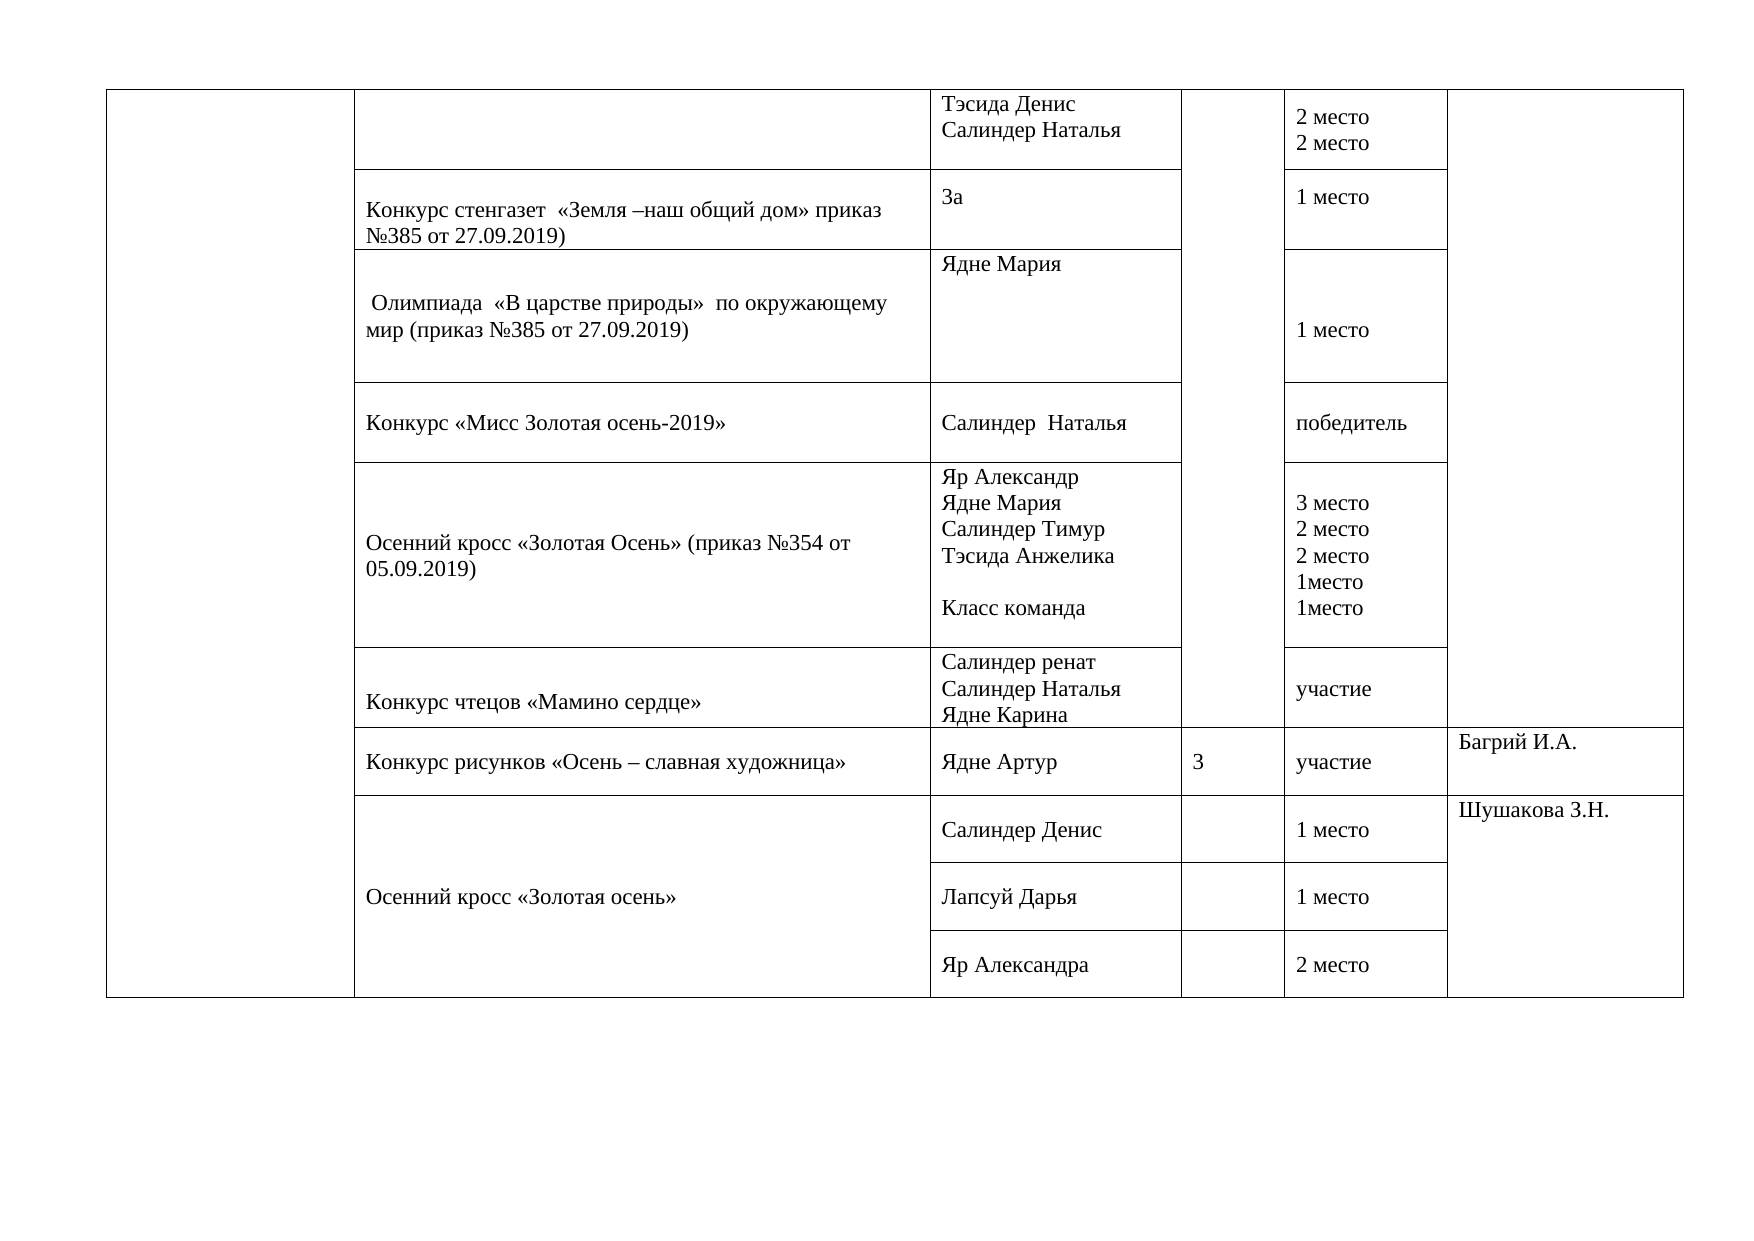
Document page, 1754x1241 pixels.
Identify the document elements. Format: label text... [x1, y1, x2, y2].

table_cell 1 место [1285, 250, 1447, 382]
table_cell Салиндер Наталья [931, 383, 1181, 462]
table_cell победитель [1285, 383, 1447, 462]
table_cell 1 место [1285, 796, 1447, 862]
table_cell 3а [931, 170, 1181, 249]
table_cell участие [1285, 728, 1447, 795]
table_cell 2 место [1285, 931, 1447, 997]
table_cell Ядне Мария [931, 250, 1181, 382]
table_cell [931, 90, 1181, 169]
table_cell Осенний кросс «Золотая осень» [355, 796, 930, 997]
table_cell участие [1285, 648, 1447, 727]
table_cell Яр Александра [931, 931, 1181, 997]
table_cell 3 [1182, 728, 1284, 795]
table_cell Конкурс «Мисс Золотая осень-2019» [355, 383, 930, 462]
table_cell 1 место [1285, 170, 1447, 249]
table_cell Конкурс чтецов «Мамино сердце» [355, 648, 930, 727]
table_cell Осенний кросс «Золотая Осень» (приказ №354 от 05.09.2019) [355, 463, 930, 647]
table_cell Конкурс стенгазет «Земля –наш общий дом» приказ №385 от 27.09.2019) [355, 170, 930, 249]
table_cell Олимпиада «В царстве природы» по окружающему мир (приказ №385 от 27.09.2019) [355, 250, 930, 382]
table_cell 1 место [1285, 863, 1447, 930]
table_cell [1182, 931, 1284, 997]
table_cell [355, 90, 930, 169]
table_cell Яр Александр Ядне Мария Салиндер Тимур Тэсида Анжелика Класс команда [931, 463, 1181, 647]
table_cell Лапсуй Дарья [931, 863, 1181, 930]
table_cell Шушакова З.Н. [1448, 796, 1683, 997]
table_cell [1182, 863, 1284, 930]
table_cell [1285, 90, 1447, 169]
table_cell [1182, 796, 1284, 862]
table_cell 3 место 2 место 2 место 1место 1место [1285, 463, 1447, 647]
table_cell Ядне Артур [931, 728, 1181, 795]
table_cell Салиндер ренат Салиндер Наталья Ядне Карина [931, 648, 1181, 727]
table_cell Салиндер Денис [931, 796, 1181, 862]
table_cell Багрий И.А. [1448, 728, 1683, 795]
table_cell Конкурс рисунков «Осень – славная художница» [355, 728, 930, 795]
